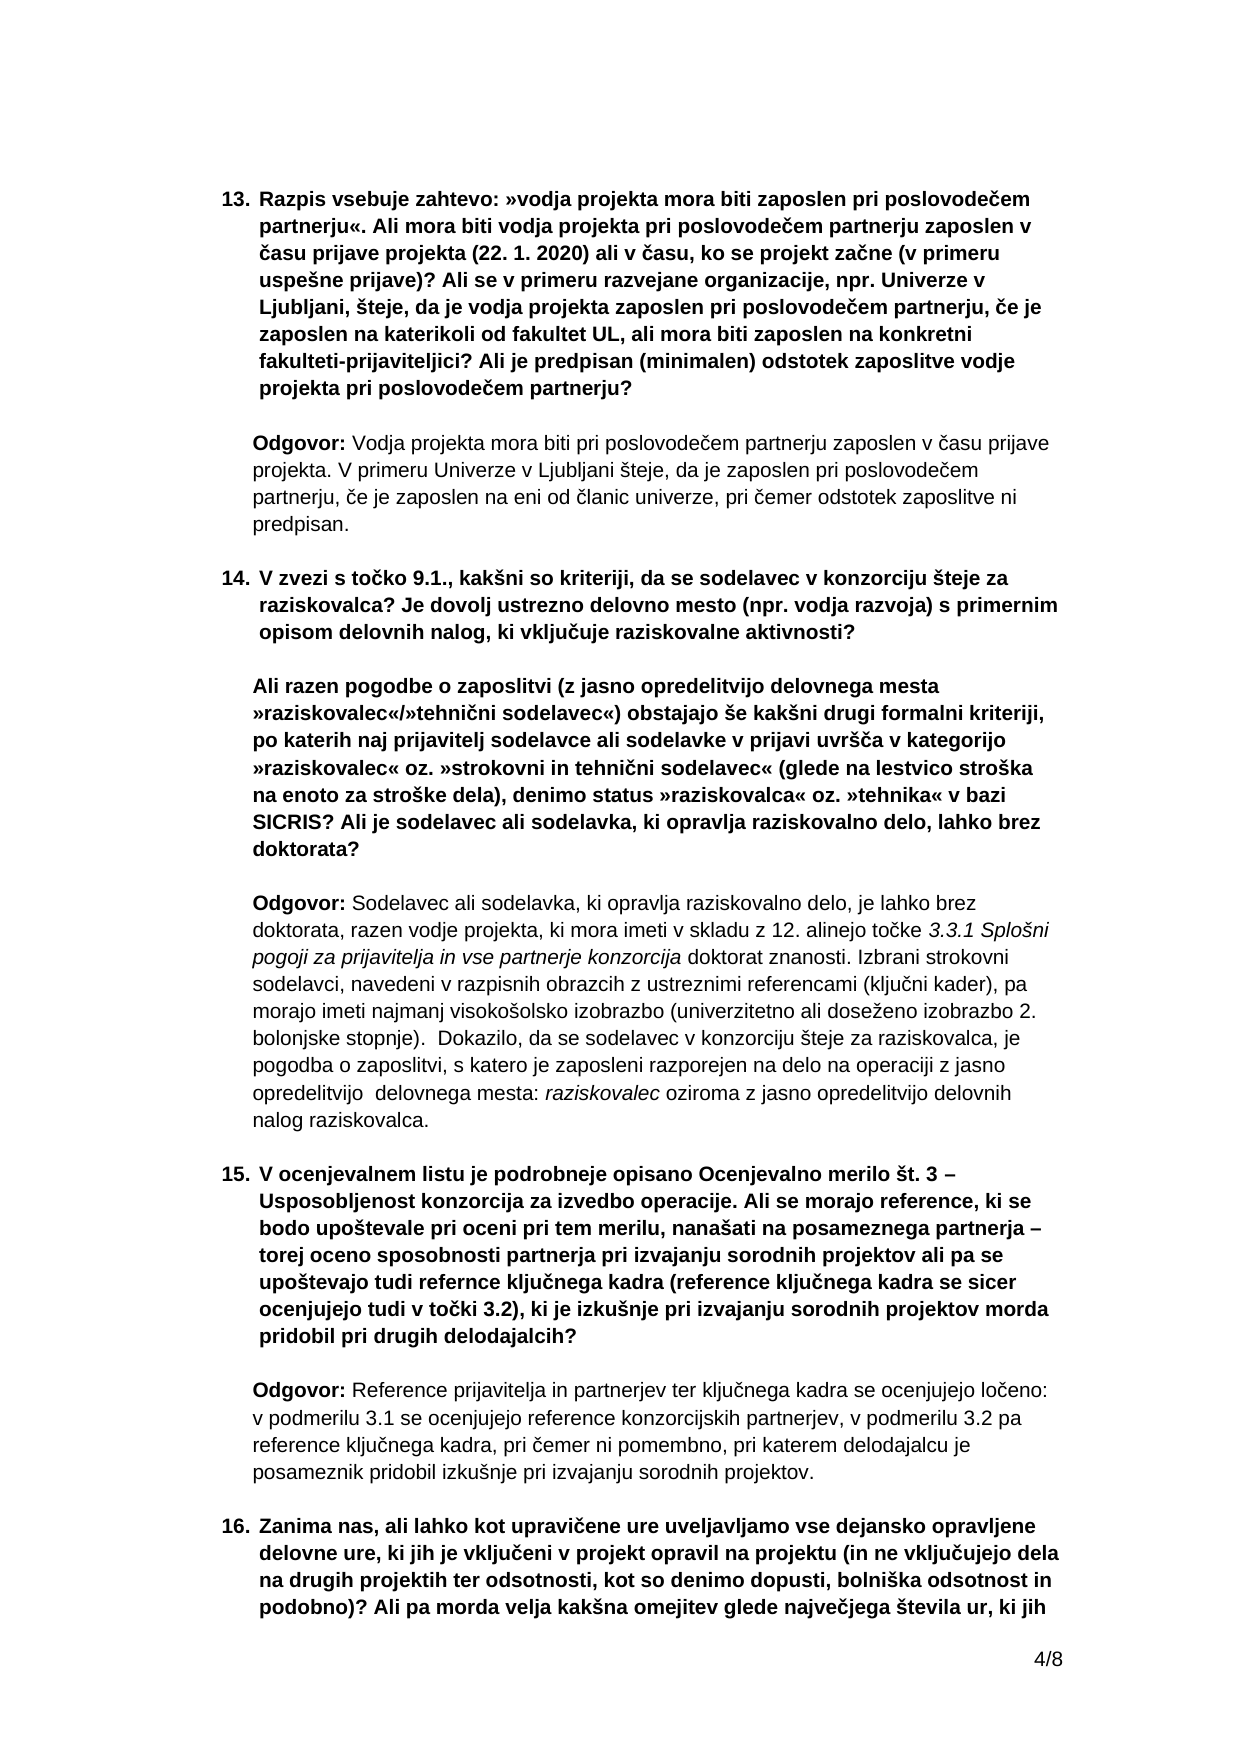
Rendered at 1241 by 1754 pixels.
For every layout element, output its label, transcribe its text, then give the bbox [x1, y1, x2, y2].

list Ali razen pogodbe o zaposlitvi (z jasno opredelitvijo delovnega mesta »raziskovalec«/»tehnični sodelavec«) obstajajo še kakšni drugi formalni kriteriji, po katerih naj prijavitelj sodelavce ali sodelavke v prijavi uvršča v kategorijo »raziskovalec« oz. »strokovni in tehnični sodelavec« (glede na lestvico stroška na enoto za stroške dela), denimo status »raziskovalca« oz. »tehnika« v bazi SICRIS? Ali je sodelavec ali sodelavka, ki opravlja raziskovalno delo, lahko brez doktorata? [252, 672, 1063, 862]
list Razpis vsebuje zahtevo: »vodja projekta mora biti zaposlen pri poslovodečem partnerju«. Ali mora biti vodja projekta pri poslovodečem partnerju zaposlen v času prijave projekta (22. 1. 2020) ali v času, ko se projekt začne (v primeru uspešne prijave)? Ali se v primeru razvejane organizacije, npr. Univerze v Ljubljani, šteje, da je vodja projekta zaposlen pri poslovodečem partnerju, če je zaposlen na katerikoli od fakultet UL, ali mora biti zaposlen na konkretni fakulteti-prijaviteljici? Ali je predpisan (minimalen) odstotek zaposlitve vodje projekta pri poslovodečem partnerju? [221, 184, 1063, 401]
list V ocenjevalnem listu je podrobneje opisano Ocenjevalno merilo št. 3 – Usposobljenost konzorcija za izvedbo operacije. Ali se morajo reference, ki se bodo upoštevale pri oceni pri tem merilu, nanašati na posameznega partnerja – torej oceno sposobnosti partnerja pri izvajanju sorodnih projektov ali pa se upoštevajo tudi refernce ključnega kadra (reference ključnega kadra se sicer ocenjujejo tudi v točki 3.2), ki je izkušnje pri izvajanju sorodnih projektov morda pridobil pri drugih delodajalcih? [221, 1159, 1063, 1349]
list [221, 1512, 1063, 1620]
list Odgovor: Vodja projekta mora biti pri poslovodečem partnerju zaposlen v času prijave projekta. V primeru Univerze v Ljubljani šteje, da je zaposlen pri poslovodečem partnerju, če je zaposlen na eni od članic univerze, pri čemer odstotek zaposlitve ni predpisan. [252, 428, 1063, 537]
list Odgovor: Reference prijavitelja in partnerjev ter ključnega kadra se ocenjujejo ločeno: v podmerilu 3.1 se ocenjujejo reference konzorcijskih partnerjev, v podmerilu 3.2 pa reference ključnega kadra, pri čemer ni pomembno, pri katerem delodajalcu je posameznik pridobil izkušnje pri izvajanju sorodnih projektov. [252, 1376, 1063, 1484]
list Odgovor: Sodelavec ali sodelavka, ki opravlja raziskovalno delo, je lahko brez doktorata, razen vodje projekta, ki mora imeti v skladu z 12. alinejo točke 3.3.1 Splošni pogoji za prijavitelja in vse partnerje konzorcija doktorat znanosti. Izbrani strokovni sodelavci, navedeni v razpisnih obrazcih z ustreznimi referencami (ključni kader), pa morajo imeti najmanj visokošolsko izobrazbo (univerzitetno ali doseženo izobrazbo 2. bolonjske stopnje). Dokazilo, da se sodelavec v konzorciju šteje za raziskovalca, je pogodba o zaposlitvi, s katero je zaposleni razporejen na delo na operaciji z jasno opredelitvijo delovnega mesta: raziskovalec oziroma z jasno opredelitvijo delovnih nalog raziskovalca. [252, 889, 1063, 1132]
list V zvezi s točko 9.1., kakšni so kriteriji, da se sodelavec v konzorciju šteje za raziskovalca? Je dovolj ustrezno delovno mesto (npr. vodja razvoja) s primernim opisom delovnih nalog, ki vključuje raziskovalne aktivnosti? [221, 564, 1063, 645]
